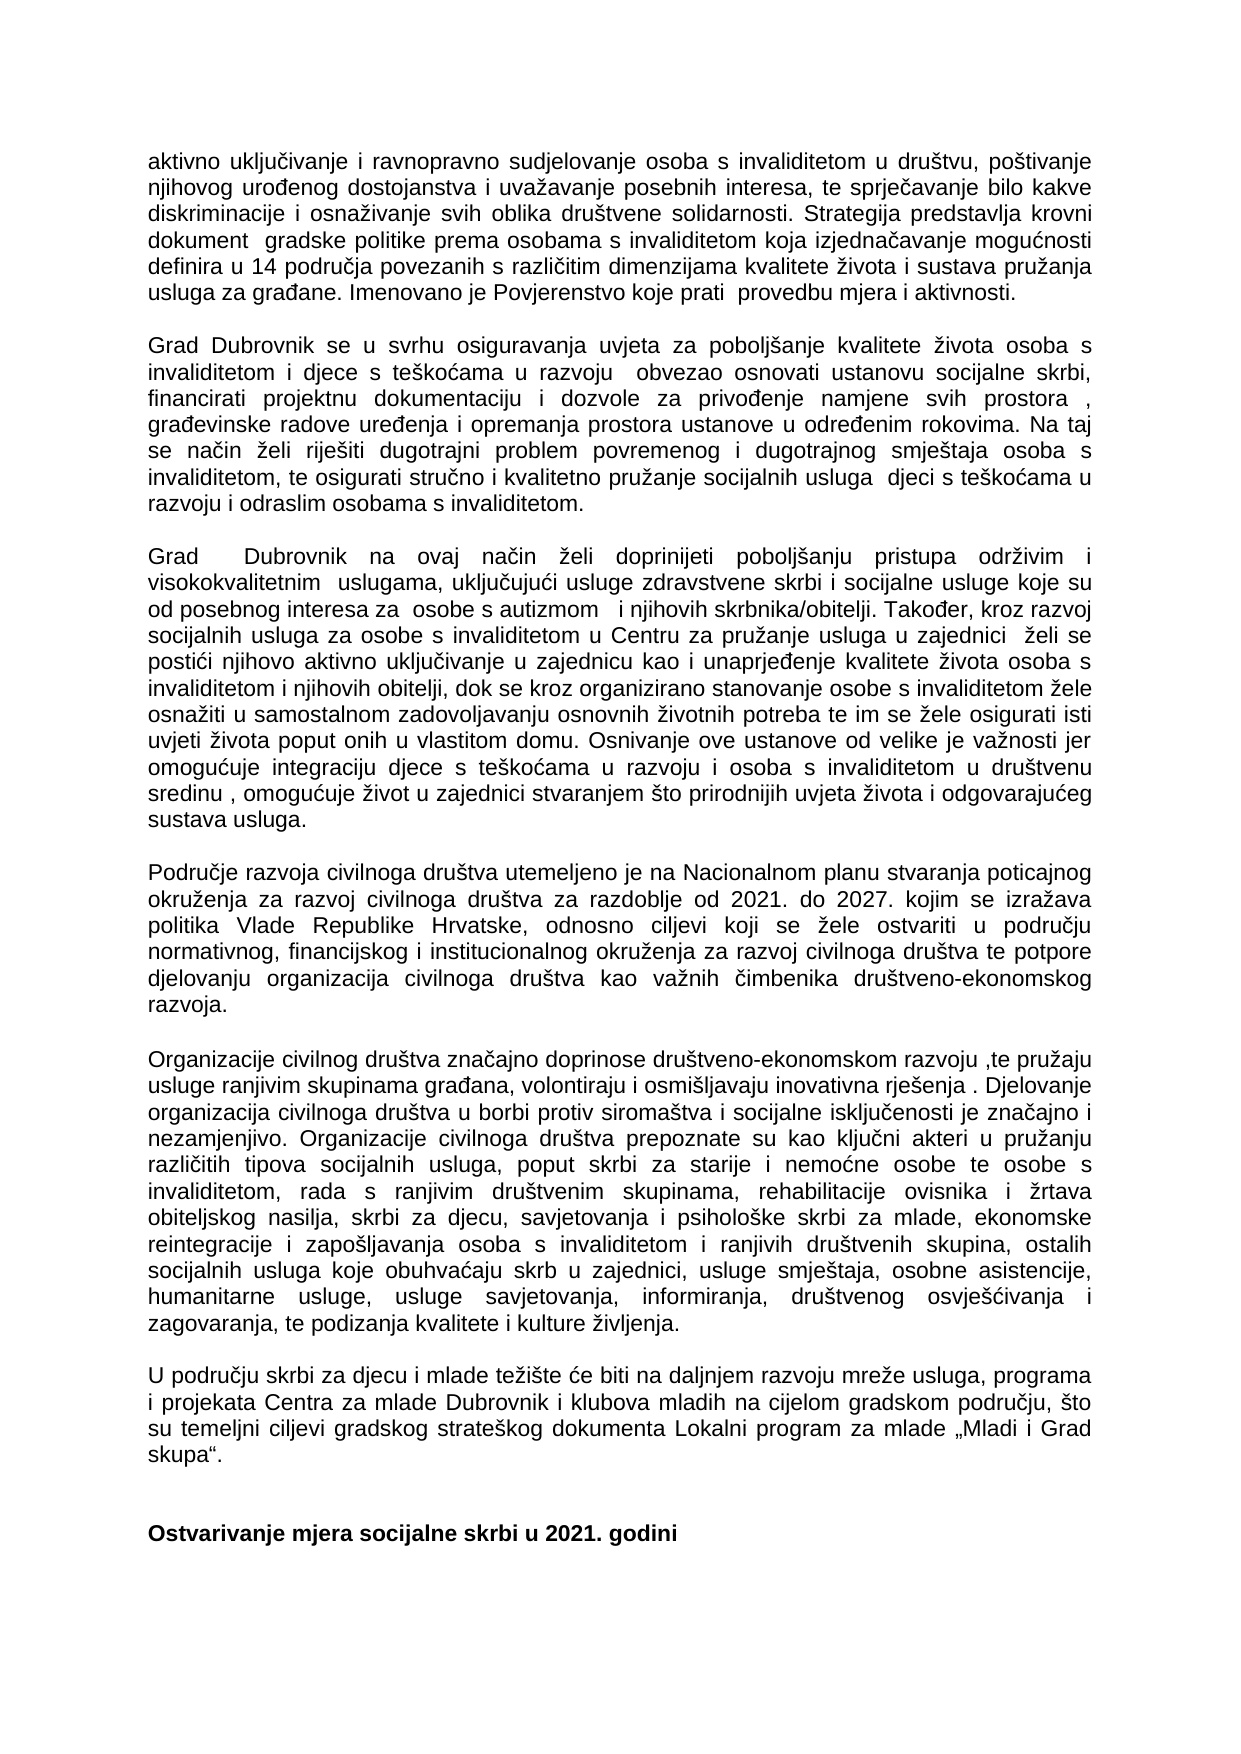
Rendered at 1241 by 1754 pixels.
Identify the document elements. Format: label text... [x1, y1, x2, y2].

text Grad Dubrovnik se u svrhu osiguravanja uvjeta za poboljšanje kvalitete života osoba s invaliditetom i djece s teškoćama u razvoju obvezao osnovati ustanovu socijalne skrbi, financirati projektnu dokumentaciju i dozvole za privođenje namjene svih prostora , građevinske radove uređenja i opremanja prostora ustanove u određenim rokovima. Na taj se način želi riješiti dugotrajni problem povremenog i dugotrajnog smještaja osoba s invaliditetom, te osigurati stručno i kvalitetno pružanje socijalnih usluga djeci s teškoćama u razvoju i odraslim osobama s invaliditetom. [148, 332, 1093, 517]
text Ostvarivanje mjera socijalne skrbi u 2021. godini [148, 1520, 1093, 1547]
text Grad Dubrovnik na ovaj način želi doprinijeti poboljšanju pristupa održivim i visokokvalitetnim uslugama, uključujući usluge zdravstvene skrbi i socijalne usluge koje su od posebnog interesa za osobe s autizmom i njihovih skrbnika/obitelji. Također, kroz razvoj socijalnih usluga za osobe s invaliditetom u Centru za pružanje usluga u zajednici želi se postići njihovo aktivno uključivanje u zajednicu kao i unaprjeđenje kvalitete života osoba s invaliditetom i njihovih obitelji, dok se kroz organizirano stanovanje osobe s invaliditetom žele osnažiti u samostalnom zadovoljavanju osnovnih životnih potreba te im se žele osigurati isti uvjeti života poput onih u vlastitom domu. Osnivanje ove ustanove od velike je važnosti jer omogućuje integraciju djece s teškoćama u razvoju i osoba s invaliditetom u društvenu sredinu , omogućuje život u zajednici stvaranjem što prirodnijih uvjeta života i odgovarajućeg sustava usluga. [148, 543, 1093, 833]
text Organizacije civilnog društva značajno doprinose društveno-ekonomskom razvoju ,te pružaju usluge ranjivim skupinama građana, volontiraju i osmišljavaju inovativna rješenja . Djelovanje organizacija civilnoga društva u borbi protiv siromaštva i socijalne isključenosti je značajno i nezamjenjivo. Organizacije civilnoga društva prepoznate su kao ključni akteri u pružanju različitih tipova socijalnih usluga, poput skrbi za starije i nemoćne osobe te osobe s invaliditetom, rada s ranjivim društvenim skupinama, rehabilitacije ovisnika i žrtava obiteljskog nasilja, skrbi za djecu, savjetovanja i psihološke skrbi za mlade, ekonomske reintegracije i zapošljavanja osoba s invaliditetom i ranjivih društvenih skupina, ostalih socijalnih usluga koje obuhvaćaju skrb u zajednici, usluge smještaja, osobne asistencije, humanitarne usluge, usluge savjetovanja, informiranja, društvenog osvješćivanja i zagovaranja, te podizanja kvalitete i kulture življenja. [148, 1046, 1093, 1336]
text U području skrbi za djecu i mlade težište će biti na daljnjem razvoju mreže usluga, programa i projekata Centra za mlade Dubrovnik i klubova mladih na cijelom gradskom području, što su temeljni ciljevi gradskog strateškog dokumenta Lokalni program za mlade „Mladi i Grad skupa“. [148, 1362, 1093, 1468]
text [148, 148, 1093, 306]
text Područje razvoja civilnoga društva utemeljeno je na Nacionalnom planu stvaranja poticajnog okruženja za razvoj civilnoga društva za razdoblje od 2021. do 2027. kojim se izražava politika Vlade Republike Hrvatske, odnosno ciljevi koji se žele ostvariti u području normativnog, financijskog i institucionalnog okruženja za razvoj civilnoga društva te potpore djelovanju organizacija civilnoga društva kao važnih čimbenika društveno-ekonomskog razvoja. [148, 859, 1093, 1017]
